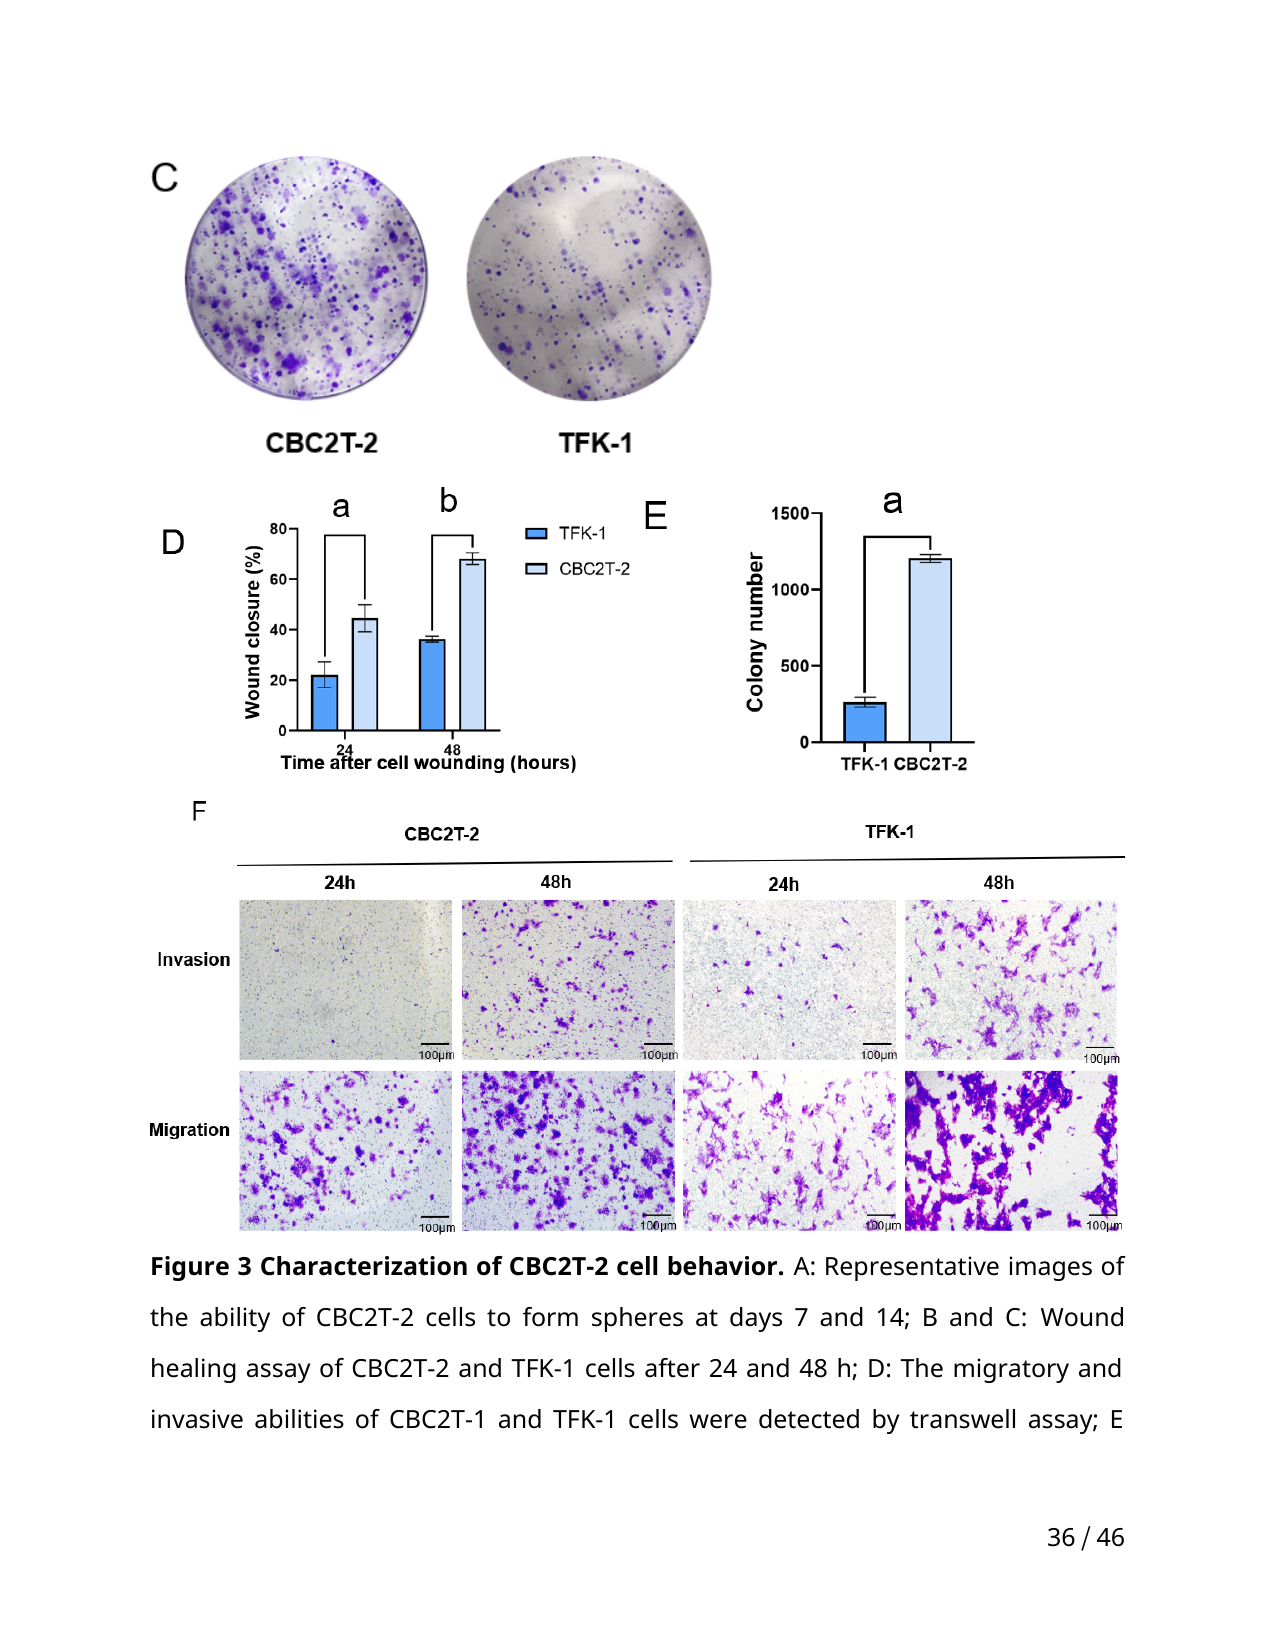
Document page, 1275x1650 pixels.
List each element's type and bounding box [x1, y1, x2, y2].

text [150, 1249, 1125, 1436]
picture [150, 150, 715, 464]
picture [150, 482, 636, 779]
picture [150, 796, 1125, 1235]
picture [642, 478, 981, 779]
